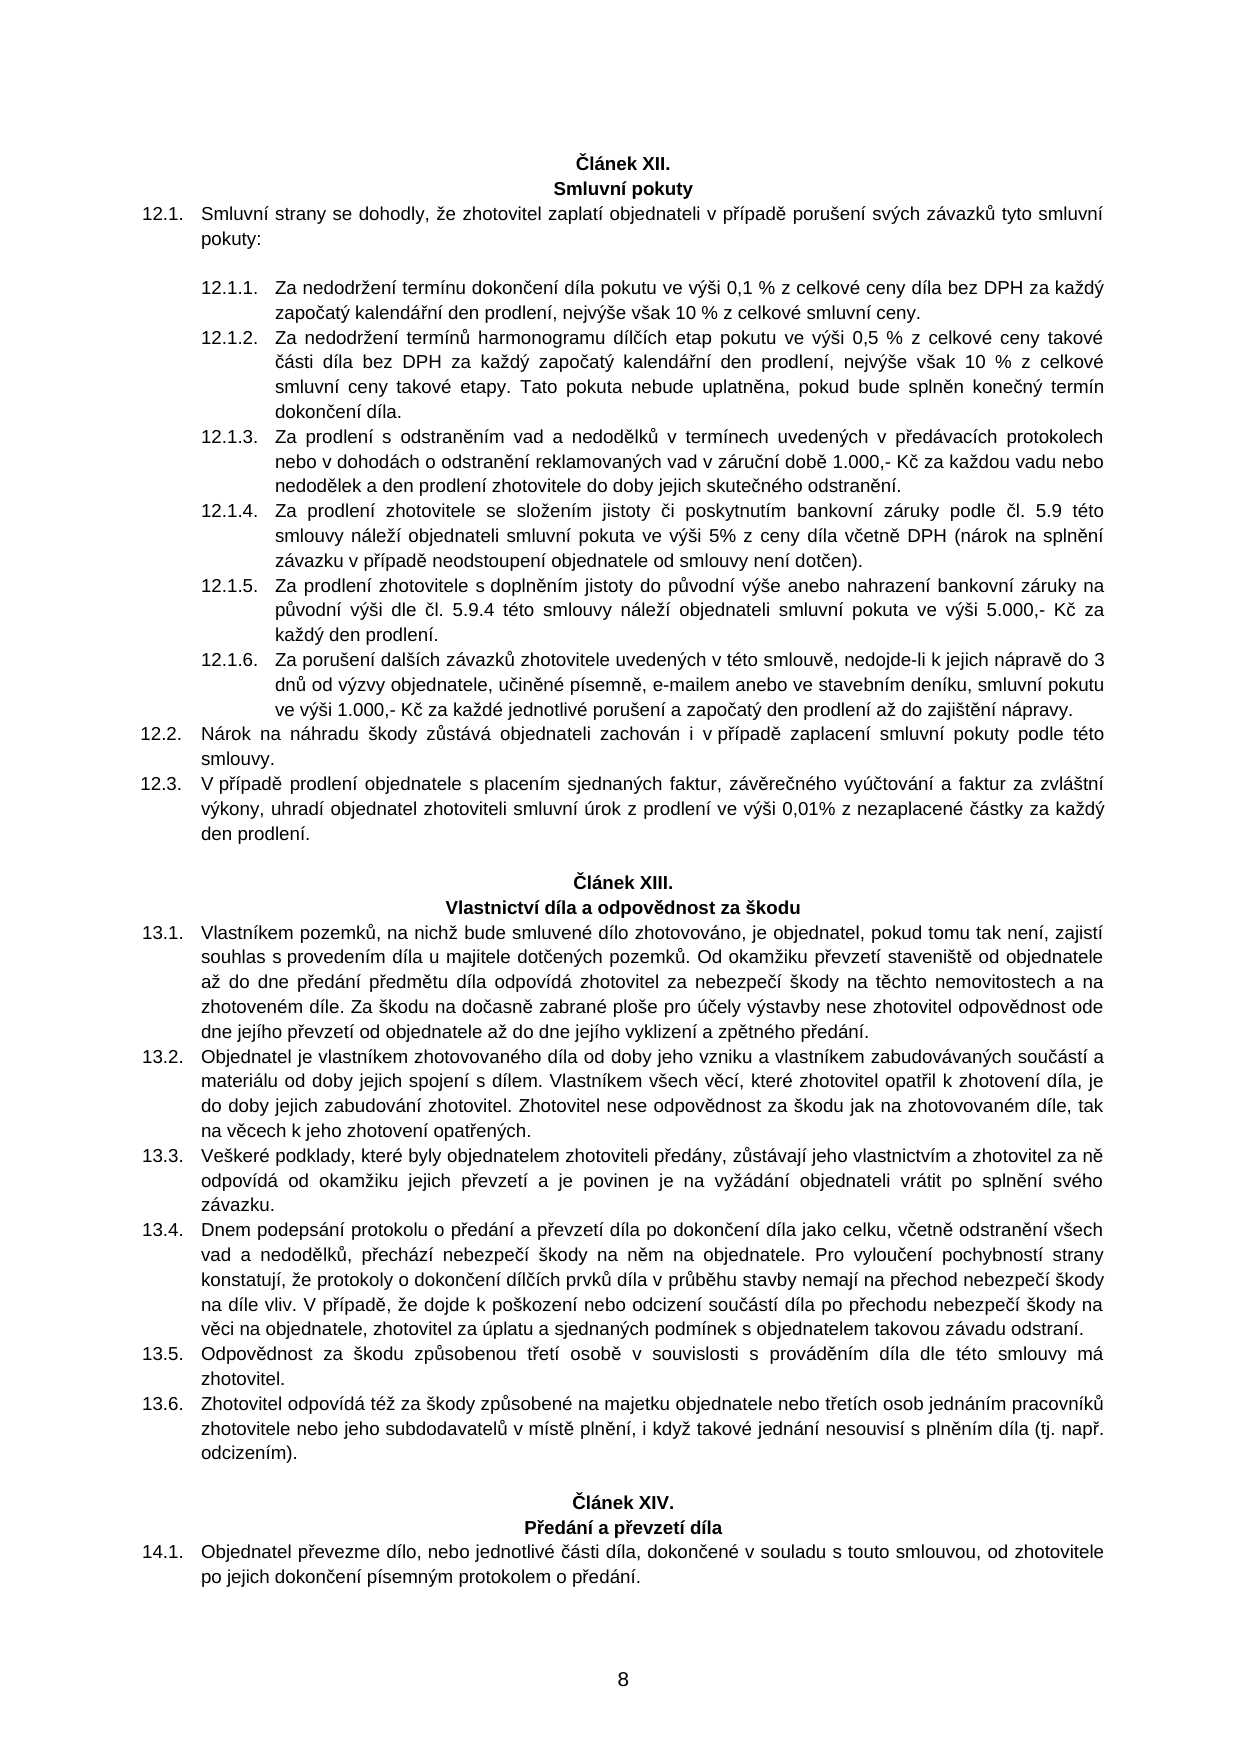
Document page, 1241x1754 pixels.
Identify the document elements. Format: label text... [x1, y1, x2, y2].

list Vlastníkem pozemků, na nichž bude smluvené dílo zhotovováno, je objednatel, pokud tomu tak není, zajistí souhlas s provedením díla u majitele dotčených pozemků. Od okamžiku převzetí staveniště od objednatele až do dne předání předmětu díla odpovídá zhotovitel za nebezpečí škody na těchto nemovitostech a na zhotoveném díle. Za škodu na dočasně zabrané ploše pro účely výstavby nese zhotovitel odpovědnost ode dne jejího převzetí od objednatele až do dne jejího vyklizení a zpětného předání. [142, 922, 1104, 1042]
list Objednatel převezme dílo, nebo jednotlivé části díla, dokončené v souladu s touto smlouvou, od zhotovitele po jejich dokončení písemným protokolem o předání. [142, 1541, 1104, 1588]
text 12.1.2. Za nedodržení termínů harmonogramu dílčích etap pokutu ve výši 0,5 % z celkové ceny takové části díla bez DPH za každý započatý kalendářní den prodlení, nejvýše však 10 % z celkové smluvní ceny takové etapy. Tato pokuta nebude uplatněna, pokud bude splněn konečný termín dokončení díla. [201, 327, 1104, 422]
list Objednatel je vlastníkem zhotovovaného díla od doby jeho vzniku a vlastníkem zabudovávaných součástí a materiálu od doby jejich spojení s dílem. Vlastníkem všech věcí, které zhotovitel opatřil k zhotovení díla, je do doby jejich zabudování zhotovitel. Zhotovitel nese odpovědnost za škodu jak na zhotovovaném díle, tak na věcech k jeho zhotovení opatřených. [142, 1046, 1104, 1141]
text 12.2. Nárok na náhradu škody zůstává objednateli zachován i v případě zaplacení smluvní pokuty podle této smlouvy. [140, 723, 1104, 769]
text 12.1.1. Za nedodržení termínu dokončení díla pokutu ve výši 0,1 % z celkové ceny díla bez DPH za každý započatý kalendářní den prodlení, nejvýše však 10 % z celkové smluvní ceny. [201, 277, 1104, 323]
list Zhotovitel odpovídá též za škody způsobené na majetku objednatele nebo třetích osob jednáním pracovníků zhotovitele nebo jeho subdodavatelů v místě plnění, i když takové jednání nesouvisí s plněním díla (tj. např. odcizením). [142, 1393, 1104, 1464]
list Za prodlení zhotovitele s doplněním jistoty do původní výše anebo nahrazení bankovní záruky na původní výši dle čl. 5.9.4 této smlouvy náleží objednateli smluvní pokuta ve výši 5.000,- Kč za každý den prodlení. [201, 574, 1104, 646]
text 12.1. Smluvní strany se dohodly, že zhotovitel zaplatí objednateli v případě porušení svých závazků tyto smluvní pokuty: [142, 203, 1104, 249]
text Předání a převzetí díla [142, 1517, 1104, 1538]
list Dnem podepsání protokolu o předání a převzetí díla po dokončení díla jako celku, včetně odstranění všech vad a nedodělků, přechází nebezpečí škody na něm na objednatele. Pro vyloučení pochybností strany konstatují, že protokoly o dokončení dílčích prvků díla v průběhu stavby nemají na přechod nebezpečí škody na díle vliv. V případě, že dojde k poškození nebo odcizení součástí díla po přechodu nebezpečí škody na věci na objednatele, zhotovitel za úplatu a sjednaných podmínek s objednatelem takovou závadu odstraní. [142, 1219, 1104, 1340]
text Článek XIII. [142, 872, 1104, 893]
list Za prodlení zhotovitele se složením jistoty či poskytnutím bankovní záruky podle čl. 5.9 této smlouvy náleží objednateli smluvní pokuta ve výši 5% z ceny díla včetně DPH (nárok na splnění závazku v případě neodstoupení objednatele od smlouvy není dotčen). [201, 500, 1104, 571]
text 12.3. V případě prodlení objednatele s placením sjednaných faktur, závěrečného vyúčtování a faktur za zvláštní výkony, uhradí objednatel zhotoviteli smluvní úrok z prodlení ve výši 0,01% z nezaplacené částky za každý den prodlení. [140, 773, 1104, 844]
text Vlastnictví díla a odpovědnost za škodu [142, 897, 1104, 918]
list Veškeré podklady, které byly objednatelem zhotoviteli předány, zůstávají jeho vlastnictvím a zhotovitel za ně odpovídá od okamžiku jejich převzetí a je povinen je na vyžádání objednateli vrátit po splnění svého závazku. [142, 1145, 1104, 1216]
list Za porušení dalších závazků zhotovitele uvedených v této smlouvě, nedojde-li k jejich nápravě do 3 dnů od výzvy objednatele, učiněné písemně, e-mailem anebo ve stavebním deníku, smluvní pokutu ve výši 1.000,- Kč za každé jednotlivé porušení a započatý den prodlení až do zajištění nápravy. [201, 649, 1104, 720]
text Článek XII. [142, 153, 1104, 174]
list Odpovědnost za škodu způsobenou třetí osobě v souvislosti s prováděním díla dle této smlouvy má zhotovitel. [142, 1343, 1104, 1389]
list Za prodlení s odstraněním vad a nedodělků v termínech uvedených v předávacích protokolech nebo v dohodách o odstranění reklamovaných vad v záruční době 1.000,- Kč za každou vadu nebo nedodělek a den prodlení zhotovitele do doby jejich skutečného odstranění. [201, 426, 1104, 497]
text Článek XIV. [142, 1492, 1104, 1513]
text Smluvní pokuty [142, 178, 1104, 199]
